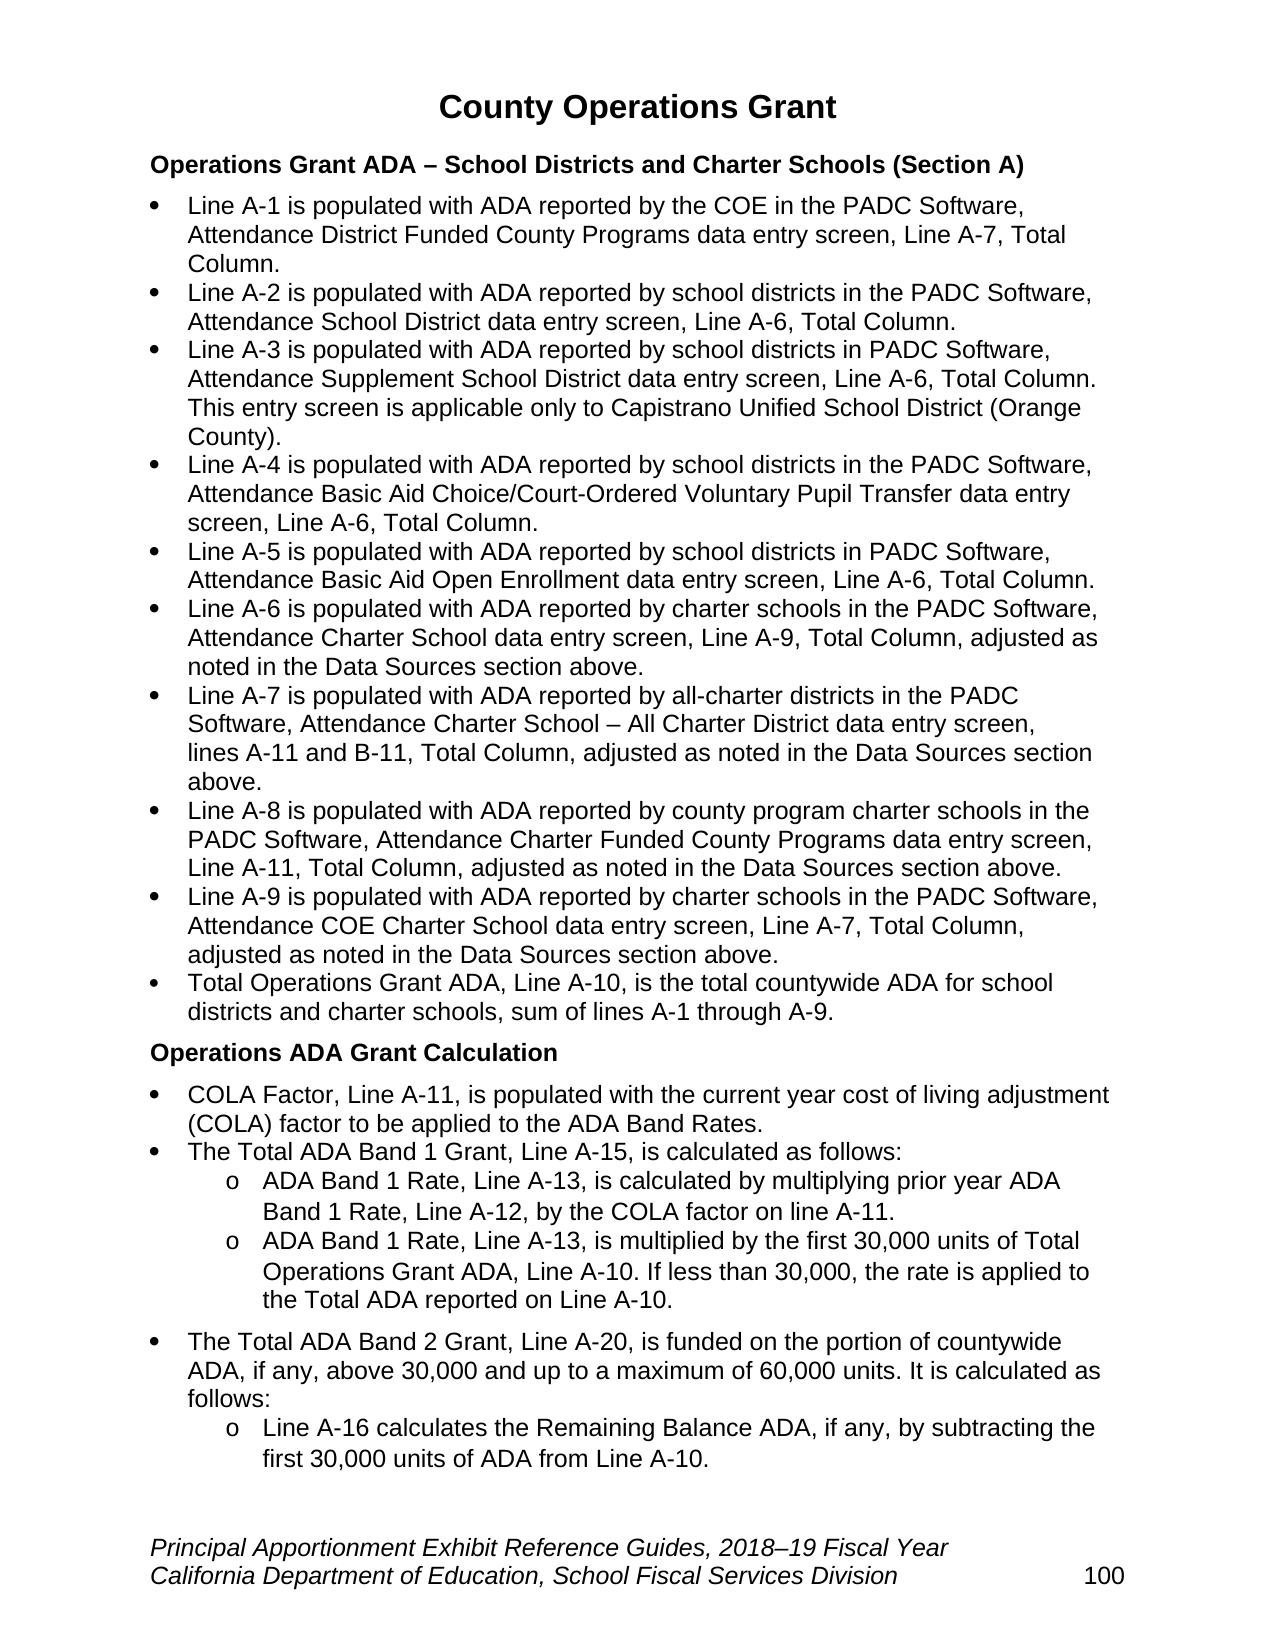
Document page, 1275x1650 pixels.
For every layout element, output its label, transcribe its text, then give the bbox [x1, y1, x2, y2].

list COLA Factor, Line A-11, is populated with the current year cost of living adjustment (COLA) factor to be applied to the ADA Band Rates. [150, 1080, 1125, 1137]
list Line A-2 is populated with ADA reported by school districts in the PADC Software, Attendance School District data entry screen, Line A-6, Total Column. [150, 278, 1125, 335]
list Line A-6 is populated with ADA reported by charter schools in the PADC Software, Attendance Charter School data entry screen, Line A-9, Total Column, adjusted as noted in the Data Sources section above. [150, 594, 1125, 681]
list Line A-1 is populated with ADA reported by the COE in the PADC Software, Attendance District Funded County Programs data entry screen, Line A-7, Total Column. [150, 191, 1125, 278]
list ADA Band 1 Rate, Line A-13, is calculated by multiplying prior year ADA Band 1 Rate, Line A-12, by the COLA factor on line A-11. [225, 1166, 1125, 1226]
list Line A-9 is populated with ADA reported by charter schools in the PADC Software, Attendance COE Charter School data entry screen, Line A-7, Total Column, adjusted as noted in the Data Sources section above. [150, 882, 1125, 968]
list The Total ADA Band 1 Grant, Line A-15, is calculated as follows: [150, 1137, 1125, 1166]
subtitle Operations ADA Grant Calculation [150, 1038, 1125, 1067]
subtitle Operations Grant ADA – School Districts and Charter Schools (Section A) [150, 150, 1125, 179]
list Total Operations Grant ADA, Line A-10, is the total countywide ADA for school districts and charter schools, sum of lines A-1 through A-9. [150, 968, 1125, 1026]
list Line A-16 calculates the Remaining Balance ADA, if any, by subtracting the first 30,000 units of ADA from Line A-10. [225, 1413, 1125, 1473]
list The Total ADA Band 2 Grant, Line A-20, is funded on the portion of countywide ADA, if any, above 30,000 and up to a maximum of 60,000 units. It is calculated as follows: [150, 1327, 1125, 1413]
list Line A-7 is populated with ADA reported by all-charter districts in the PADC Software, Attendance Charter School – All Charter District data entry screen, lines A-11 and B-11, Total Column, adjusted as noted in the Data Sources section above. [150, 681, 1125, 796]
list Line A-4 is populated with ADA reported by school districts in the PADC Software, Attendance Basic Aid Choice/Court-Ordered Voluntary Pupil Transfer data entry screen, Line A-6, Total Column. [150, 450, 1125, 537]
list ADA Band 1 Rate, Line A-13, is multiplied by the first 30,000 units of Total Operations Grant ADA, Line A-10. If less than 30,000, the rate is applied to the Total ADA reported on Line A-10. [225, 1226, 1125, 1314]
list Line A-3 is populated with ADA reported by school districts in PADC Software, Attendance Supplement School District data entry screen, Line A-6, Total Column. This entry screen is applicable only to Capistrano Unified School District (Orange County). [150, 335, 1125, 450]
list Line A-8 is populated with ADA reported by county program charter schools in the PADC Software, Attendance Charter Funded County Programs data entry screen, Line A-11, Total Column, adjusted as noted in the Data Sources section above. [150, 796, 1125, 882]
list Line A-5 is populated with ADA reported by school districts in PADC Software, Attendance Basic Aid Open Enrollment data entry screen, Line A-6, Total Column. [150, 537, 1125, 594]
